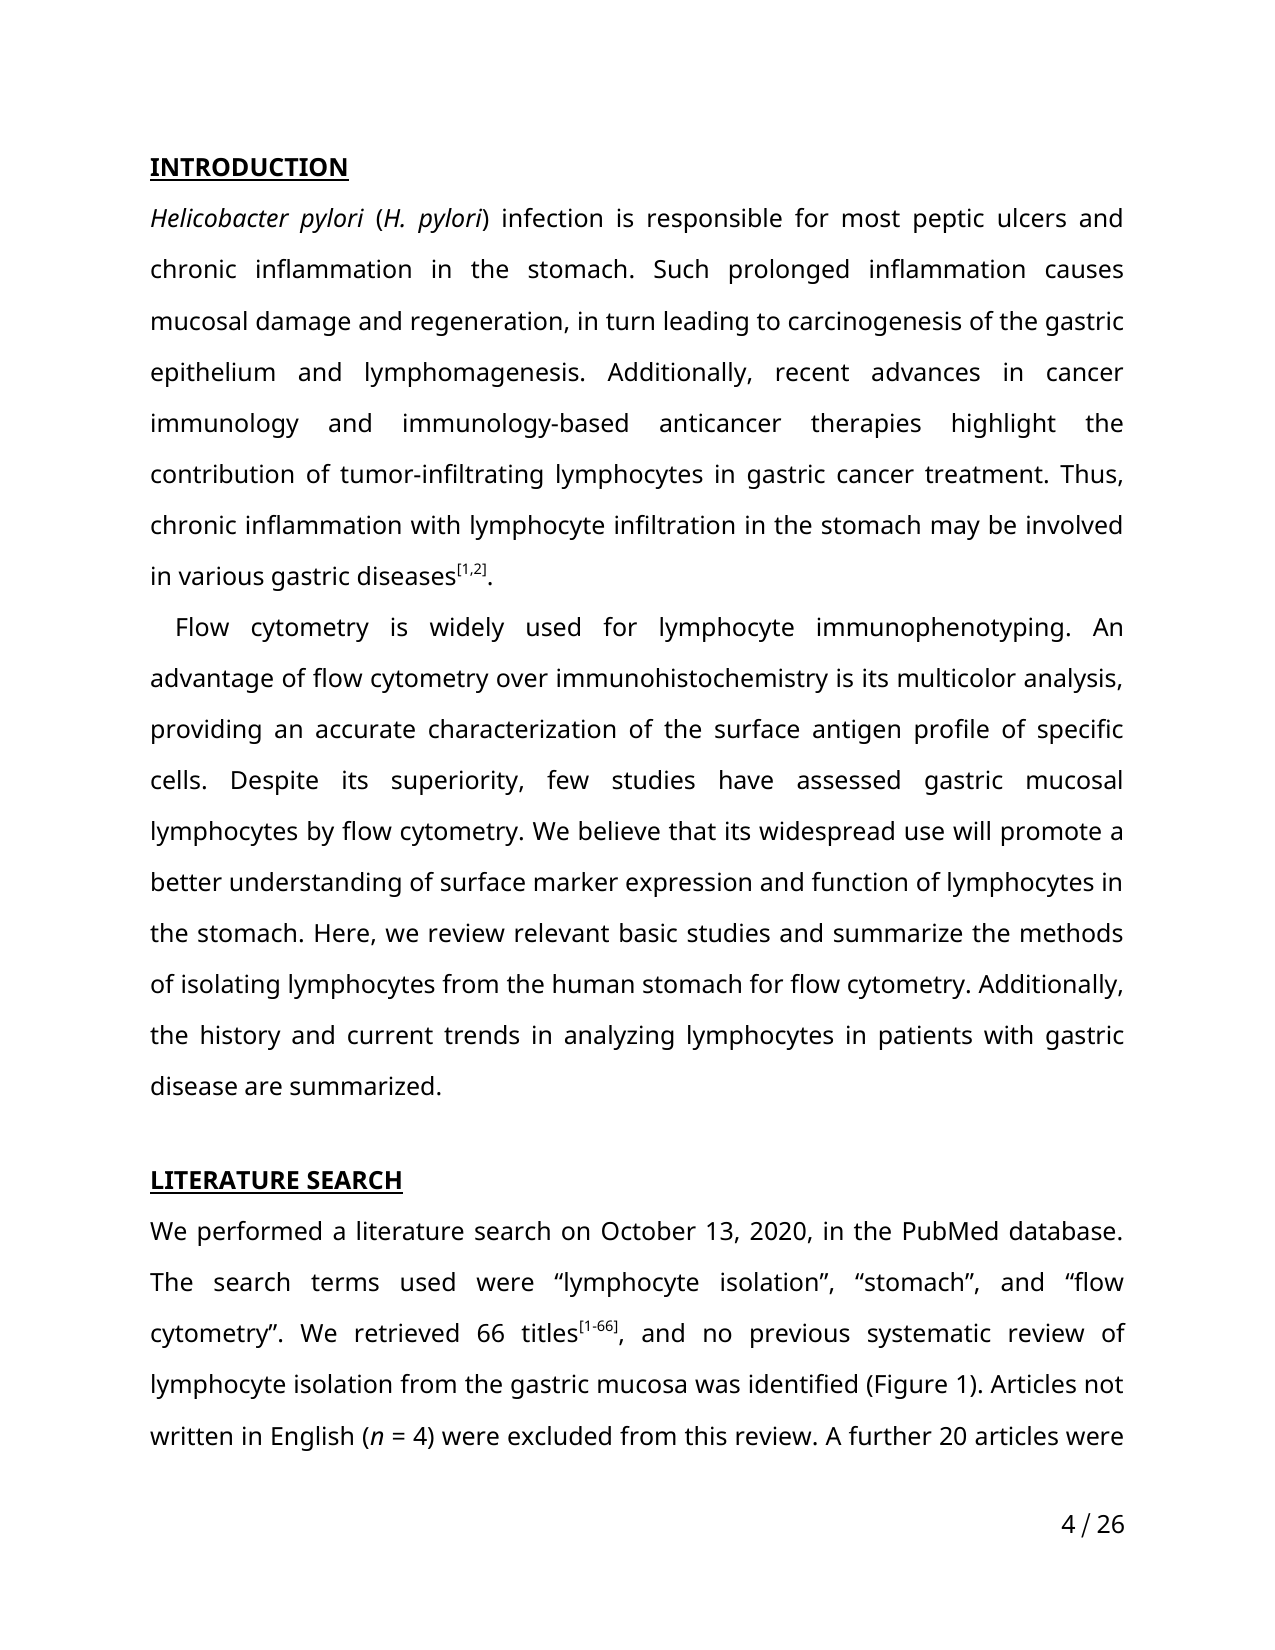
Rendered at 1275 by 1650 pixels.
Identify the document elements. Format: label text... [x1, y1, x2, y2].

text Literature search [150, 1163, 1125, 1197]
text Flow cytometry is widely used for lymphocyte immunophenotyping. An advantage of flow cytometry over immunohistochemistry is its multicolor analysis, providing an accurate characterization of the surface antigen profile of specific cells. Despite its superiority, few studies have assessed gastric mucosal lymphocytes by flow cytometry. We believe that its widespread use will promote a better understanding of surface marker expression and function of lymphocytes in the stomach. Here, we review relevant basic studies and summarize the methods of isolating lymphocytes from the human stomach for flow cytometry. Additionally, the history and current trends in analyzing lymphocytes in patients with gastric disease are summarized. [150, 609, 1125, 1103]
text INTRODUCTION [150, 150, 1125, 184]
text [150, 1214, 1125, 1452]
text Helicobacter pylori (H. pylori) infection is responsible for most peptic ulcers and chronic inflammation in the stomach. Such prolonged inflammation causes mucosal damage and regeneration, in turn leading to carcinogenesis of the gastric epithelium and lymphomagenesis. Additionally, recent advances in cancer immunology and immunology-based anticancer therapies highlight the contribution of tumor-infiltrating lymphocytes in gastric cancer treatment. Thus, chronic inflammation with lymphocyte infiltration in the stomach may be involved in various gastric diseases[1,2]. [150, 201, 1125, 592]
